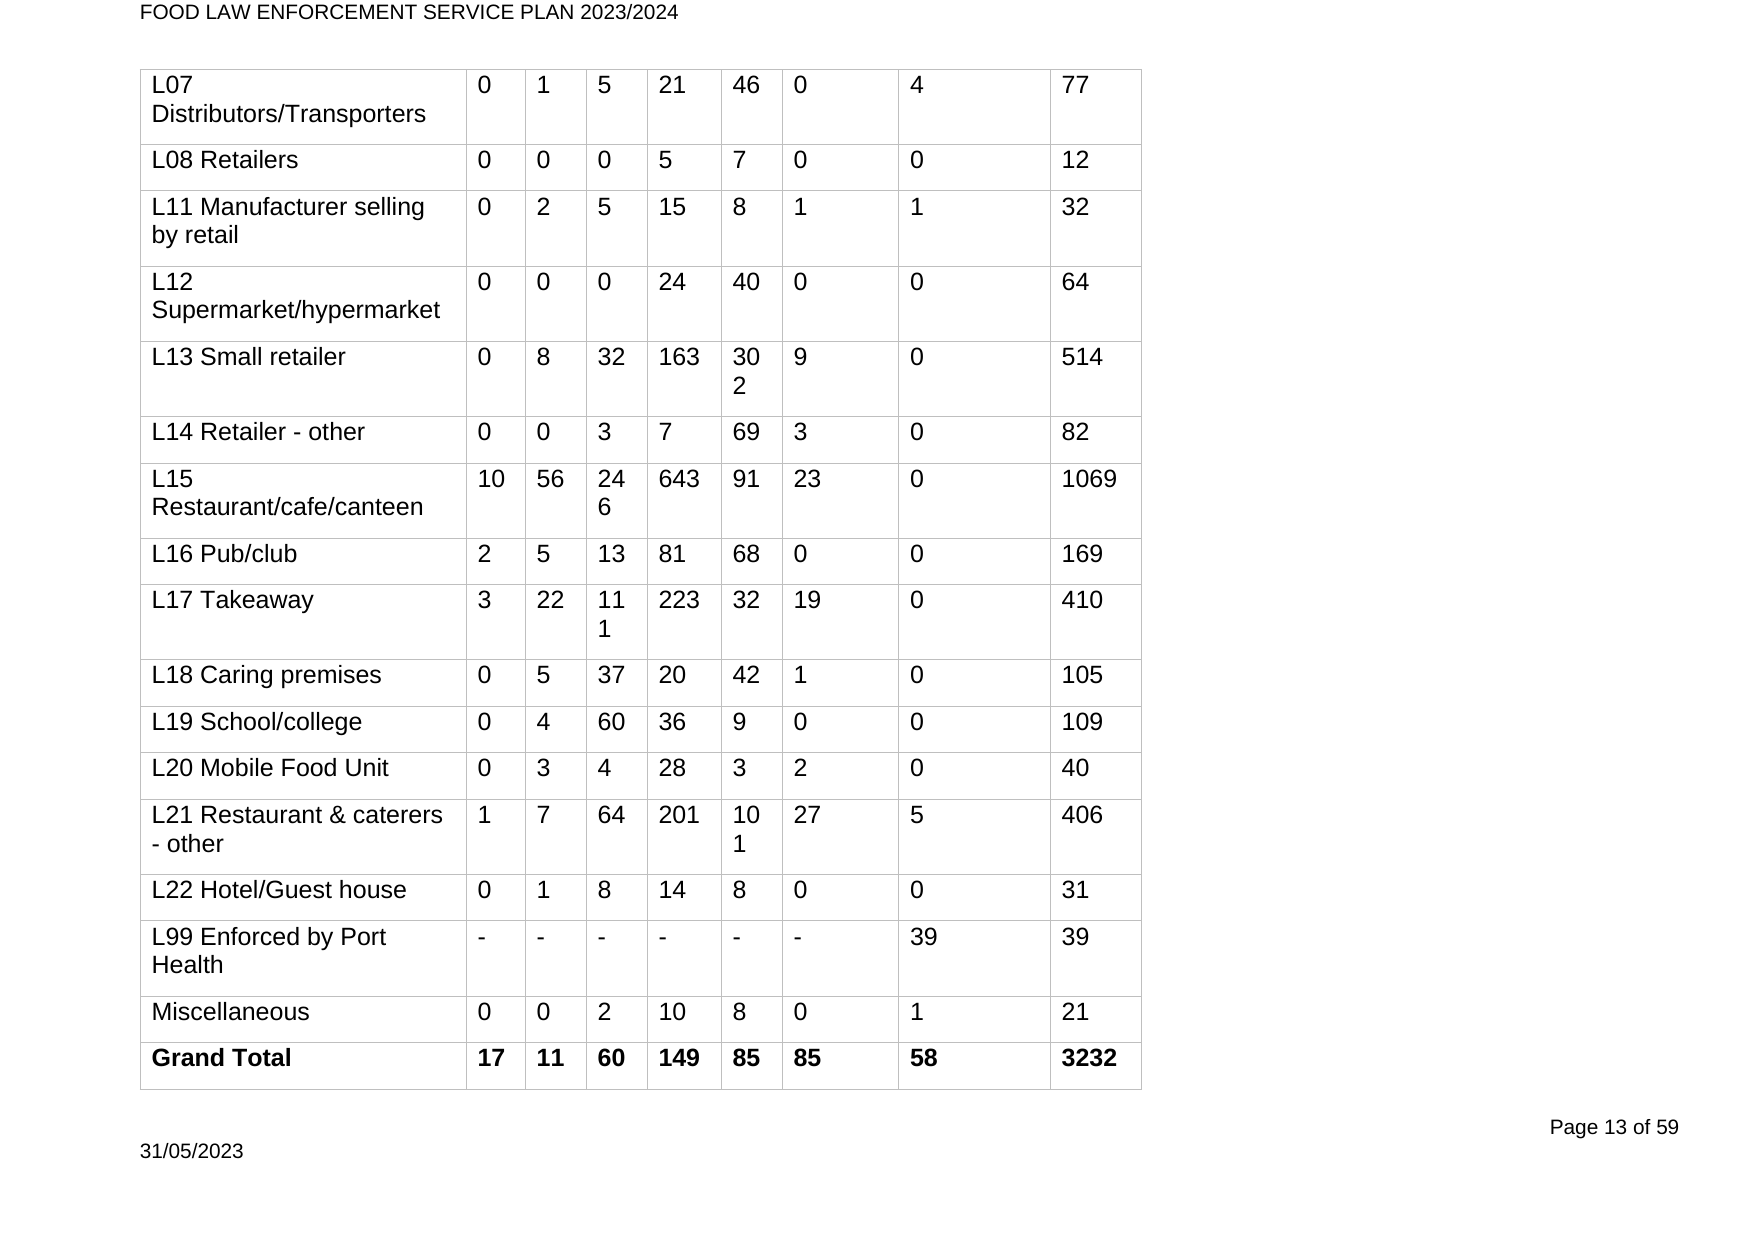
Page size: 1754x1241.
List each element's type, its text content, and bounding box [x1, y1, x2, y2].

table_cell 5 [899, 800, 1050, 874]
table_cell 0 [526, 417, 586, 462]
table_cell 32 [1051, 191, 1141, 266]
table_cell L17 Takeaway [141, 585, 466, 659]
table_cell 12 [1051, 145, 1141, 190]
table_cell L14 Retailer - other [141, 417, 466, 462]
table_cell 0 [783, 267, 898, 341]
table_cell 23 [783, 464, 898, 538]
table_cell 27 [783, 800, 898, 874]
table_cell 0 [783, 539, 898, 584]
table_cell 2 [526, 191, 586, 266]
table_cell 0 [587, 145, 647, 190]
table_cell 1 [899, 191, 1050, 266]
table_cell 0 [467, 145, 525, 190]
table_cell 5 [587, 70, 647, 144]
table_cell 0 [467, 660, 525, 706]
table_cell 246 [587, 464, 647, 538]
table_cell 58 [899, 1043, 1050, 1088]
table_cell 28 [648, 753, 721, 799]
table_cell 5 [526, 660, 586, 706]
table_cell L15 Restaurant/cafe/canteen [141, 464, 466, 538]
table_cell 40 [722, 267, 782, 341]
table_cell 37 [587, 660, 647, 706]
table_cell 68 [722, 539, 782, 584]
table_cell 3232 [1051, 1043, 1141, 1088]
table_cell 0 [467, 267, 525, 341]
table_cell 514 [1051, 342, 1141, 416]
table_cell 1496 [648, 1043, 721, 1088]
table_cell 10 [648, 997, 721, 1042]
table_cell 0 [899, 267, 1050, 341]
table_cell L11 Manufacturer selling by retail [141, 191, 466, 266]
table_cell 0 [899, 464, 1050, 538]
table_cell 1 [467, 800, 525, 874]
table_cell 8 [722, 191, 782, 266]
table_cell 60 [587, 707, 647, 752]
table_cell 406 [1051, 800, 1141, 874]
table_cell 0 [467, 70, 525, 144]
table_cell Miscellaneous [141, 997, 466, 1042]
table_cell 32 [587, 342, 647, 416]
table_cell 8 [587, 875, 647, 920]
table_cell L07 Distributors/Transporters [141, 70, 466, 144]
table_cell 91 [722, 464, 782, 538]
table_cell 0 [467, 707, 525, 752]
table_cell 7 [648, 417, 721, 462]
table_cell - [467, 921, 525, 996]
table_cell 101 [722, 800, 782, 874]
table_cell Grand Total [141, 1043, 466, 1088]
table_cell 32 [722, 585, 782, 659]
table_cell 8 [722, 875, 782, 920]
table_cell - [722, 921, 782, 996]
table_cell 223 [648, 585, 721, 659]
table_cell 0 [899, 875, 1050, 920]
table_cell 3 [783, 417, 898, 462]
table_cell 19 [783, 585, 898, 659]
table_cell L21 Restaurant & caterers - other [141, 800, 466, 874]
table_cell 201 [648, 800, 721, 874]
table_cell 46 [722, 70, 782, 144]
table_cell 4 [526, 707, 586, 752]
table_cell L20 Mobile Food Unit [141, 753, 466, 799]
table_cell L18 Caring premises [141, 660, 466, 706]
table_cell 5 [587, 191, 647, 266]
table_cell 1 [526, 70, 586, 144]
table_cell 0 [899, 707, 1050, 752]
table_cell L16 Pub/club [141, 539, 466, 584]
table_cell 859 [722, 1043, 782, 1088]
table_cell 39 [899, 921, 1050, 996]
table_cell 1069 [1051, 464, 1141, 538]
table_cell L22 Hotel/Guest house [141, 875, 466, 920]
table_cell L12 Supermarket/hypermarket [141, 267, 466, 341]
table_cell 4 [899, 70, 1050, 144]
table_cell 0 [899, 145, 1050, 190]
table_cell - [587, 921, 647, 996]
table_cell 64 [1051, 267, 1141, 341]
table_cell 0 [467, 753, 525, 799]
table_cell 22 [526, 585, 586, 659]
table_cell 14 [648, 875, 721, 920]
table_cell 7 [722, 145, 782, 190]
table_cell 39 [1051, 921, 1141, 996]
table_cell 163 [648, 342, 721, 416]
table_cell L99 Enforced by Port Health [141, 921, 466, 996]
table_cell 0 [467, 875, 525, 920]
table_cell 0 [467, 997, 525, 1042]
table_cell - [783, 921, 898, 996]
table_cell 0 [587, 267, 647, 341]
table_cell 169 [1051, 539, 1141, 584]
table_cell 5 [526, 539, 586, 584]
table_cell 20 [648, 660, 721, 706]
table_cell 5 [648, 145, 721, 190]
table_cell 31 [1051, 875, 1141, 920]
table_cell 8 [526, 342, 586, 416]
table_cell 111 [587, 585, 647, 659]
table_cell - [648, 921, 721, 996]
table_cell - [526, 921, 586, 996]
table_cell 0 [899, 753, 1050, 799]
table_cell 1 [526, 875, 586, 920]
table_cell 643 [648, 464, 721, 538]
table_cell 15 [648, 191, 721, 266]
table_cell 3 [467, 585, 525, 659]
table_cell 69 [722, 417, 782, 462]
table_cell 109 [1051, 707, 1141, 752]
table_cell L13 Small retailer [141, 342, 466, 416]
table_cell 302 [722, 342, 782, 416]
table_cell 0 [783, 145, 898, 190]
table_cell 10 [467, 464, 525, 538]
table_cell 0 [899, 342, 1050, 416]
table_cell L19 School/college [141, 707, 466, 752]
table_cell 0 [783, 997, 898, 1042]
table_cell 116 [526, 1043, 586, 1088]
table_cell 36 [648, 707, 721, 752]
table_cell 42 [722, 660, 782, 706]
table_cell 3 [587, 417, 647, 462]
table_cell 0 [783, 875, 898, 920]
table_cell 0 [899, 539, 1050, 584]
table_cell L08 Retailers [141, 145, 466, 190]
table_cell 0 [526, 145, 586, 190]
table_cell 17 [467, 1043, 525, 1088]
table_cell 8 [722, 997, 782, 1042]
table_cell 9 [722, 707, 782, 752]
table_cell 64 [587, 800, 647, 874]
table_cell 0 [467, 342, 525, 416]
table_cell 0 [899, 417, 1050, 462]
table_cell 0 [783, 70, 898, 144]
table_cell 81 [648, 539, 721, 584]
table_cell 1 [783, 660, 898, 706]
table_cell 40 [1051, 753, 1141, 799]
table_cell 13 [587, 539, 647, 584]
table_cell 7 [526, 800, 586, 874]
table_cell 410 [1051, 585, 1141, 659]
table_cell 21 [1051, 997, 1141, 1042]
table_cell 1 [783, 191, 898, 266]
table_cell 9 [783, 342, 898, 416]
table_cell 82 [1051, 417, 1141, 462]
table_cell 77 [1051, 70, 1141, 144]
table_cell 4 [587, 753, 647, 799]
table_cell 2 [467, 539, 525, 584]
table_cell 0 [526, 267, 586, 341]
table_cell 2 [783, 753, 898, 799]
table_cell 21 [648, 70, 721, 144]
table_cell 0 [526, 997, 586, 1042]
table_cell 3 [526, 753, 586, 799]
table_cell 3 [722, 753, 782, 799]
table_cell 0 [783, 707, 898, 752]
table_cell 0 [899, 660, 1050, 706]
table_cell 24 [648, 267, 721, 341]
table_cell 0 [899, 585, 1050, 659]
table_cell 601 [587, 1043, 647, 1088]
table_cell 1 [899, 997, 1050, 1042]
table_cell 2 [587, 997, 647, 1042]
table_cell 85 [783, 1043, 898, 1088]
table_cell 0 [467, 191, 525, 266]
table_cell 0 [467, 417, 525, 462]
table_cell 105 [1051, 660, 1141, 706]
table_cell 56 [526, 464, 586, 538]
